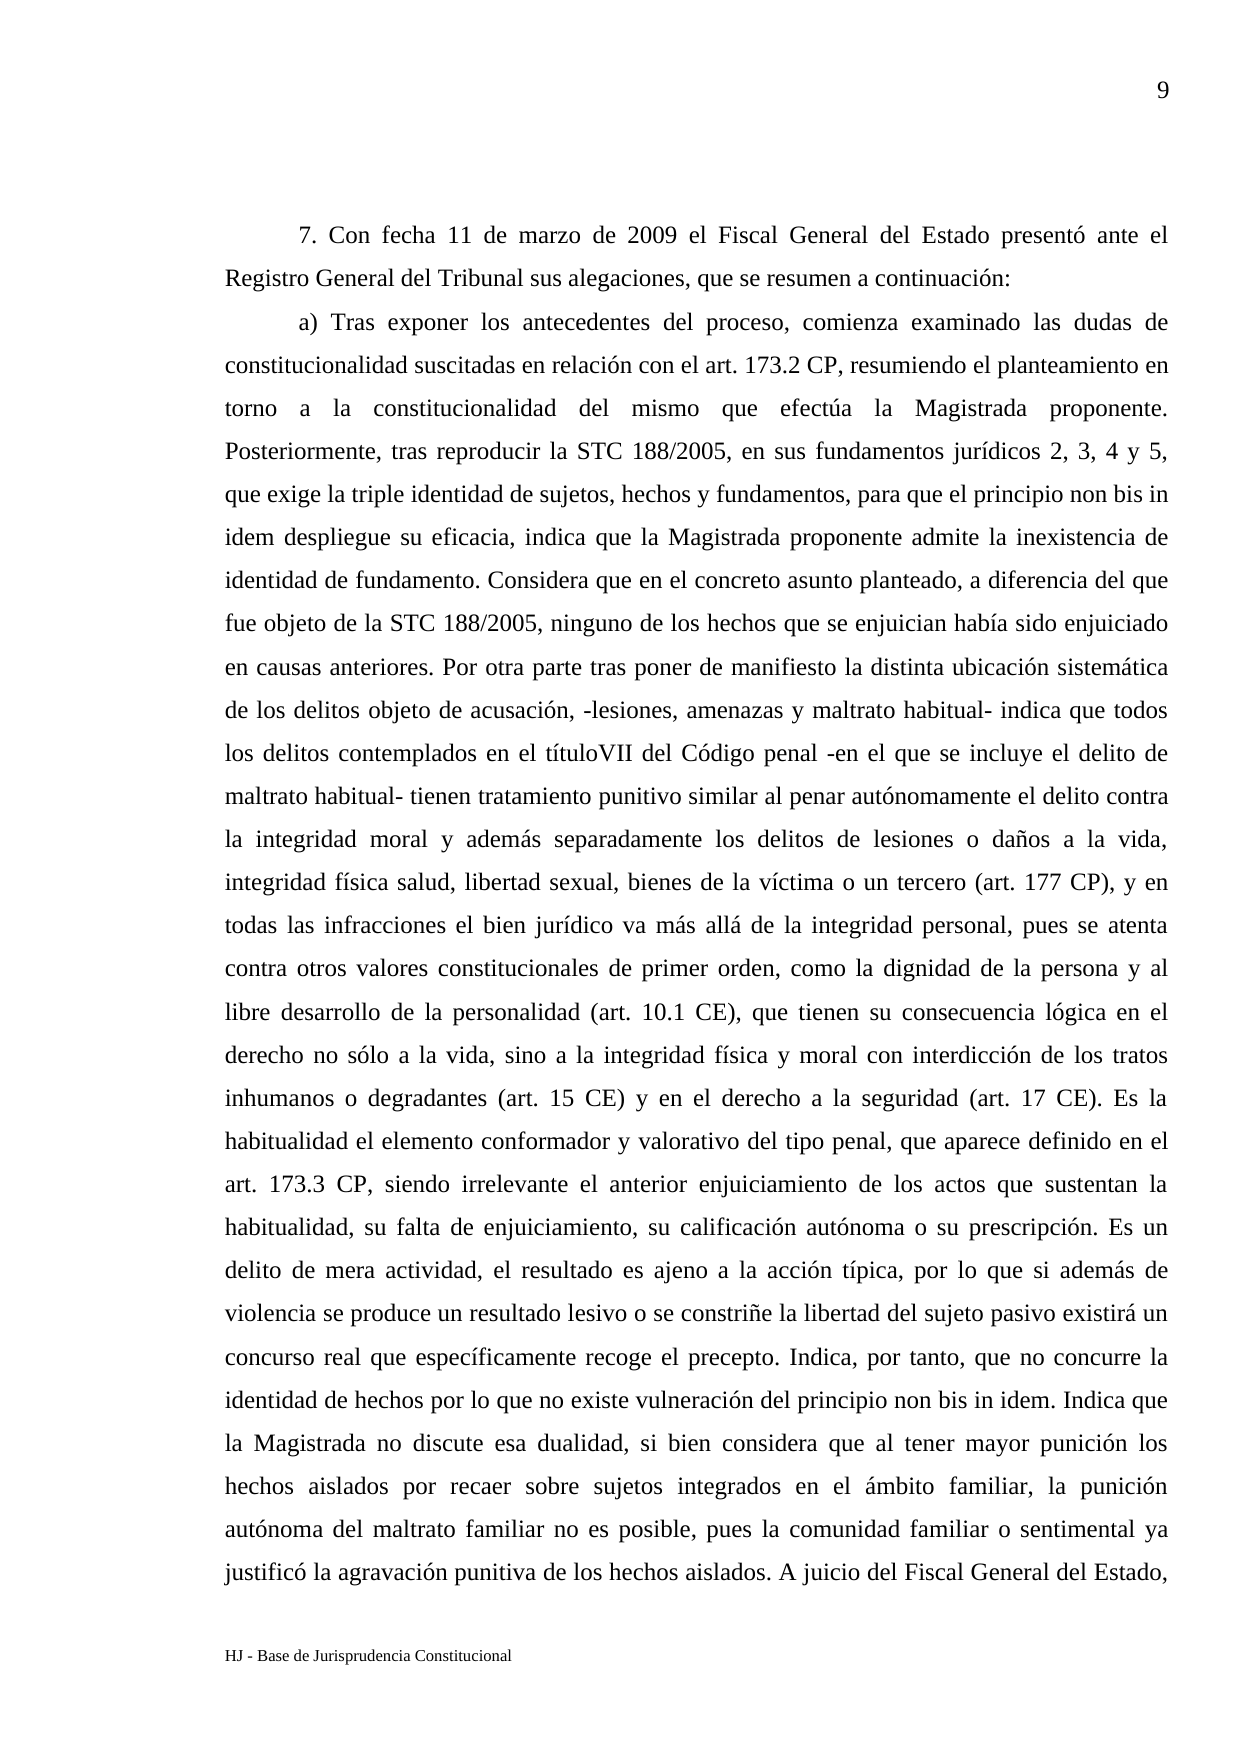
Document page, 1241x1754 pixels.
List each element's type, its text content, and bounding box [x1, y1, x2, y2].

text 7. Con fecha 11 de marzo de 2009 el Fiscal General del Estado presentó ante el Registro General del Tribunal sus alegaciones, que se resumen a continuación: [224, 220, 1169, 292]
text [224, 307, 1169, 1586]
